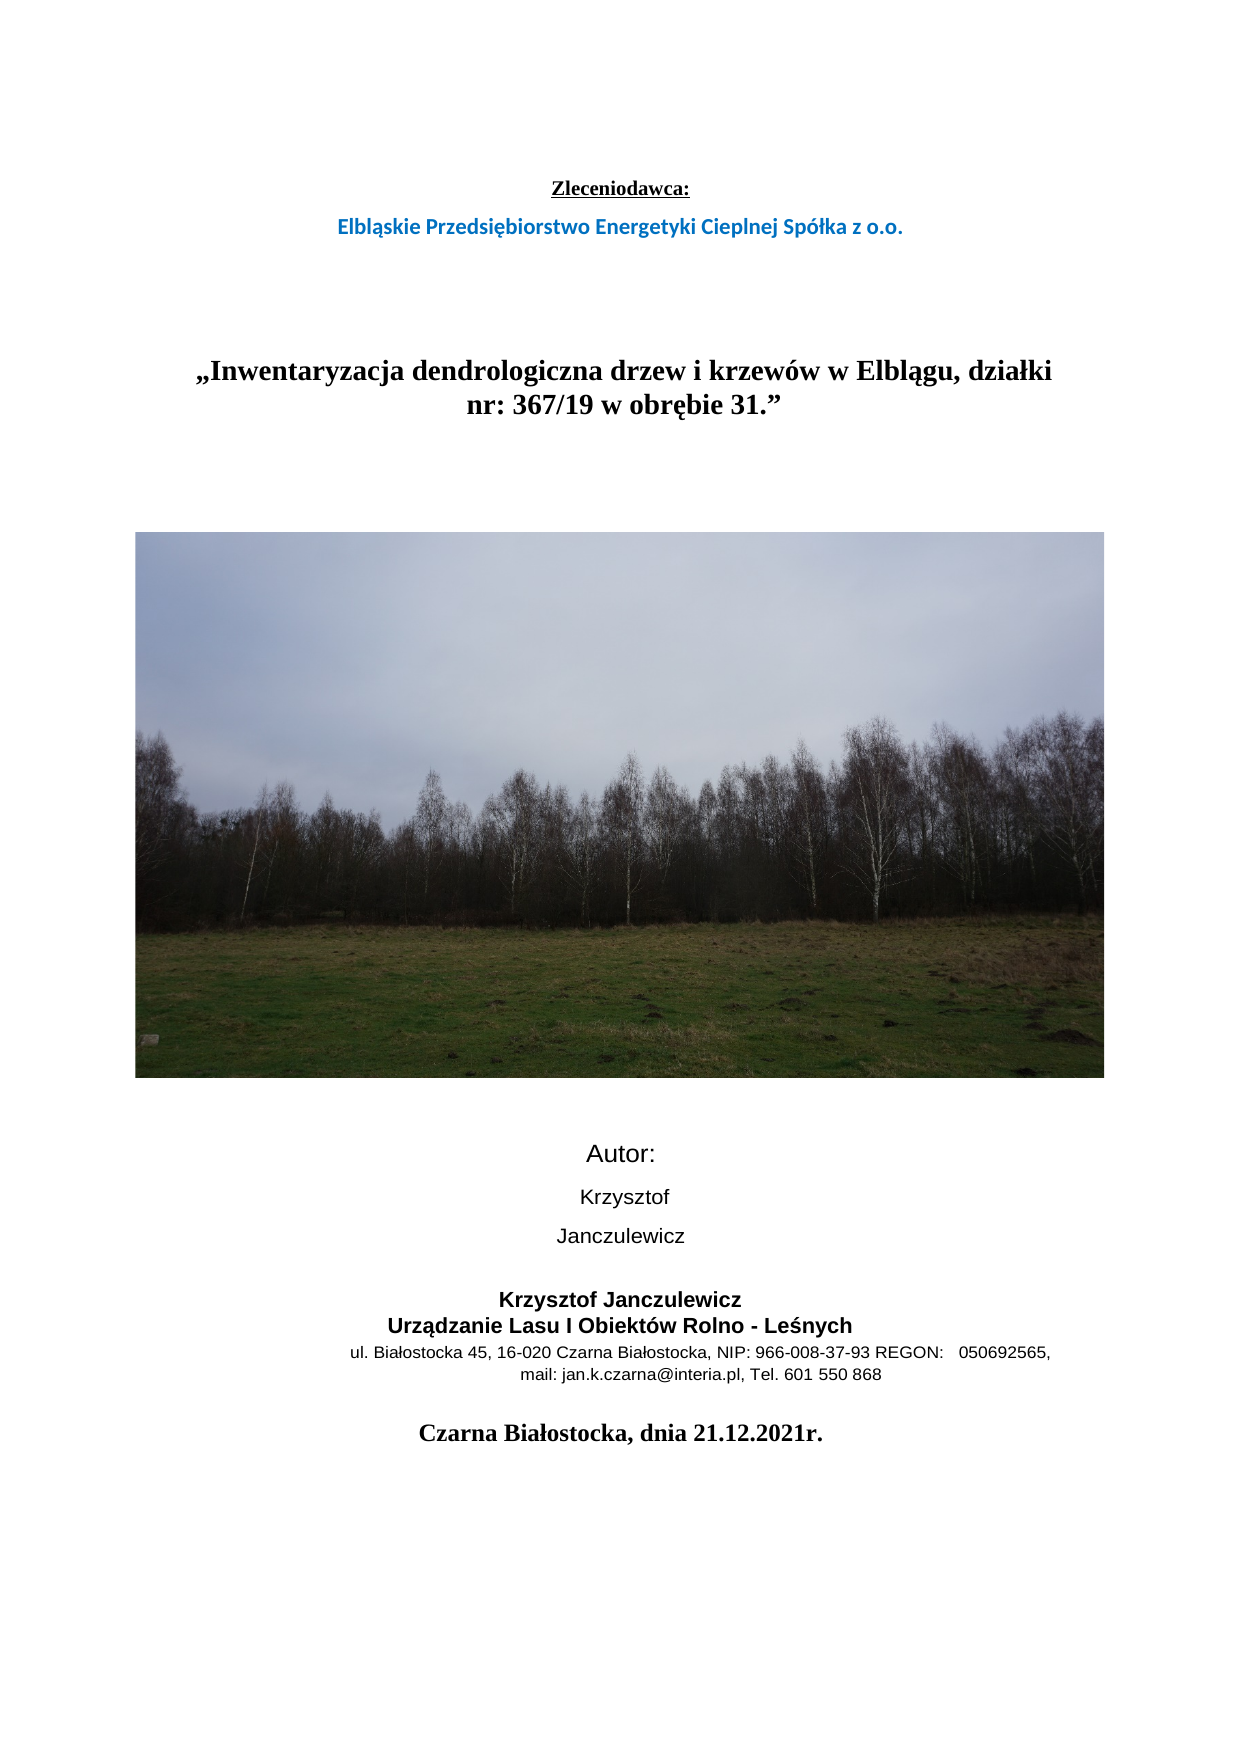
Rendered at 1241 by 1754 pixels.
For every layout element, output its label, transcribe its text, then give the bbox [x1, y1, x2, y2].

text Krzysztof Janczulewicz [531, 1185, 711, 1247]
text Autor: [531, 1139, 711, 1168]
text Czarna Białostocka, dnia 21.12.2021r. [177, 1418, 1064, 1447]
subtitle „Inwentaryzacja dendrologiczna drzew i krzewów w Elblągu, działki nr: 367/19 w obrębie 31.” [184, 353, 1064, 421]
text Zleceniodawca: [177, 176, 1064, 200]
text Elbląskie Przedsiębiorstwo Energetyki Cieplnej Spółka z o.o. [177, 212, 1064, 240]
text Krzysztof Janczulewicz [135, 1287, 1105, 1312]
text mail: jan.k.czarna@interia.pl, Tel. 601 550 868 [337, 1365, 1064, 1384]
picture [135, 532, 1105, 1078]
text ul. Białostocka 45, 16-020 Czarna Białostocka, NIP: 966-008-37-93 REGON: 050692565, [337, 1343, 1064, 1362]
text Urządzanie Lasu I Obiektów Rolno - Leśnych [135, 1313, 1105, 1338]
